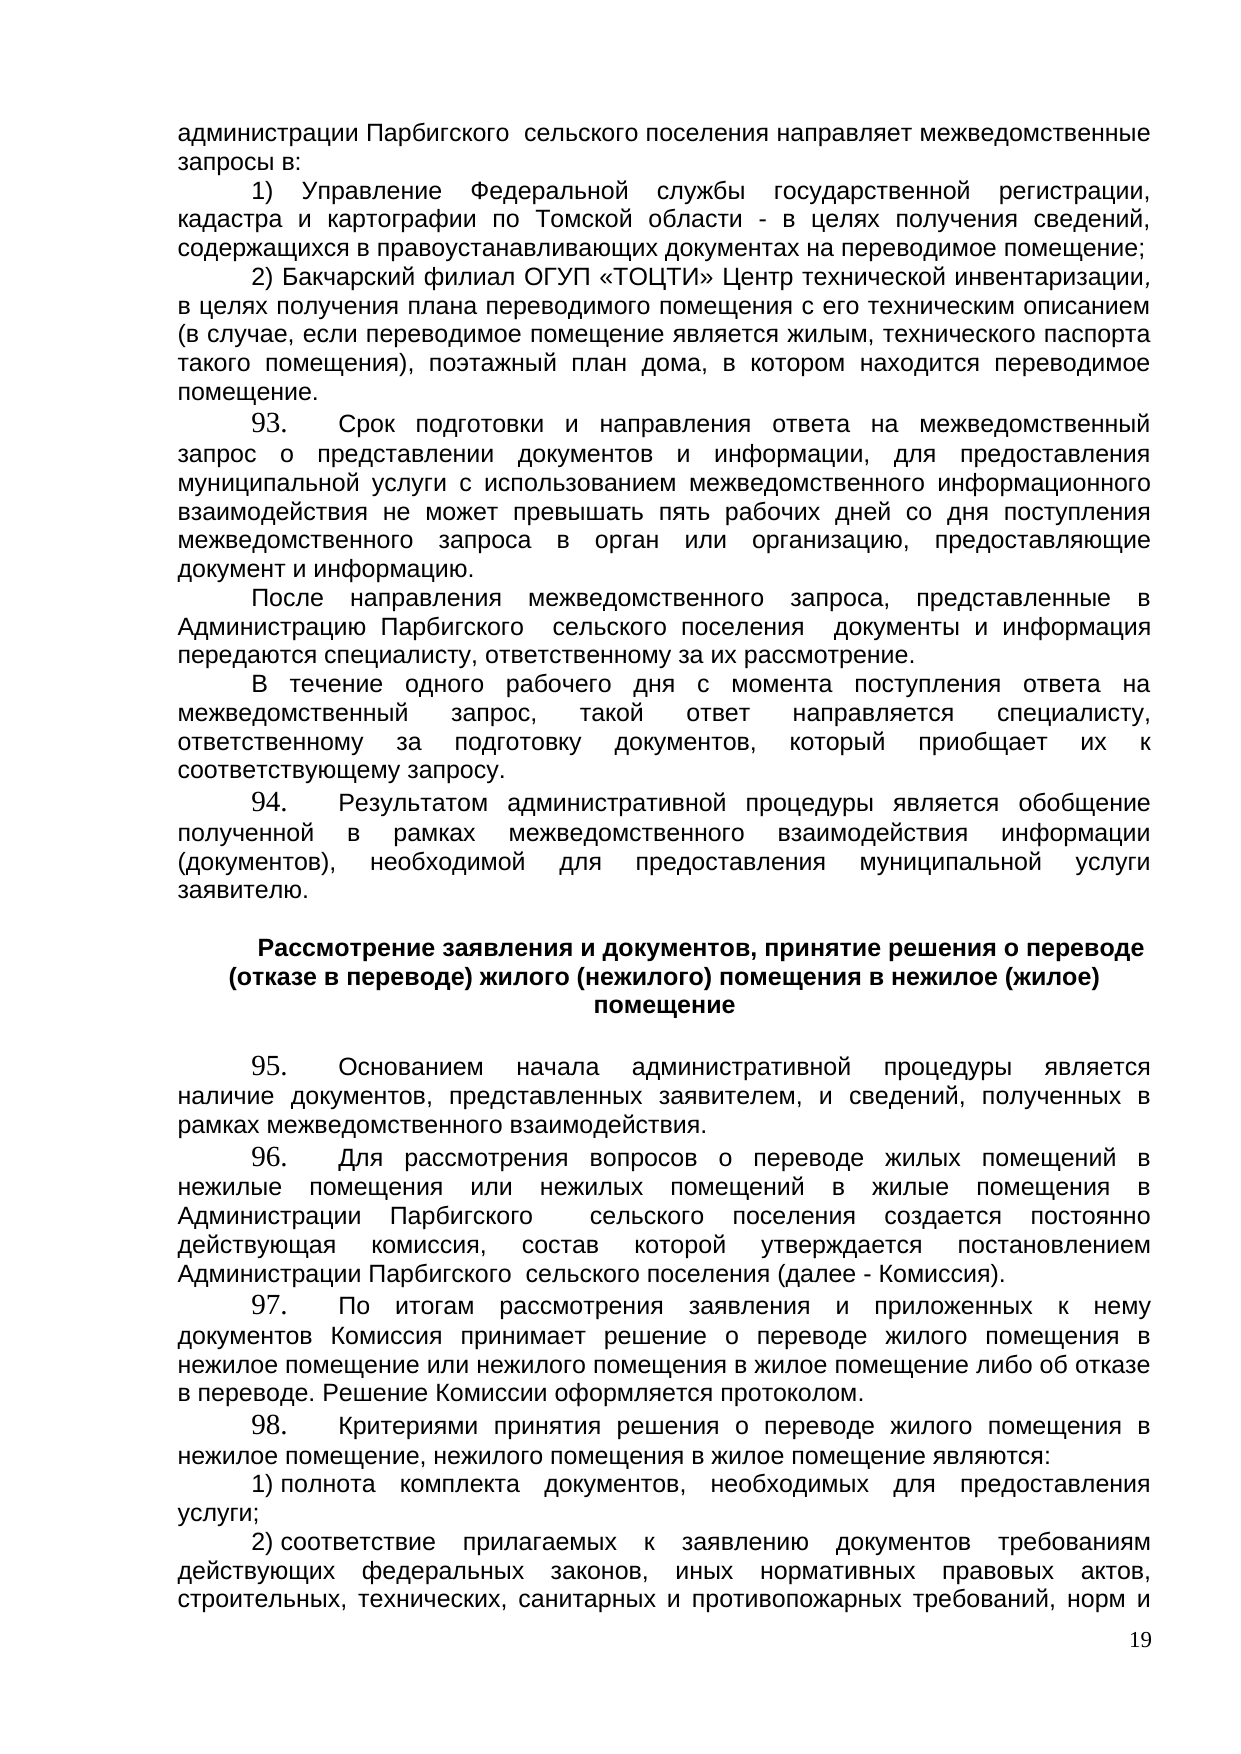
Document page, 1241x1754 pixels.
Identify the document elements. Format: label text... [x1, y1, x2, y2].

text После направления межведомственного запроса, представленные в Администрацию Парбигского сельского поселения документы и информация передаются специалисту, ответственному за их рассмотрение. [177, 583, 1152, 669]
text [177, 1527, 1152, 1613]
text В течение одного рабочего дня с момента поступления ответа на межведомственный запрос, такой ответ направляется специалисту, ответственному за подготовку документов, который приобщает их к соответствующему запросу. [177, 669, 1152, 784]
text 1) Управление Федеральной службы государственной регистрации, кадастра и картографии по Томской области - в целях получения сведений, содержащихся в правоустанавливающих документах на переводимое помещение; [177, 176, 1152, 262]
list Критериями принятия решения о переводе жилого помещения в нежилое помещение, нежилого помещения в жилое помещение являются: [177, 1407, 1152, 1469]
list По итогам рассмотрения заявления и приложенных к нему документов Комиссия принимает решение о переводе жилого помещения в нежилое помещение или нежилого помещения в жилое помещение либо об отказе в переводе. Решение Комиссии оформляется протоколом. [177, 1287, 1152, 1407]
text 2) Бакчарский филиал ОГУП «ТОЦТИ» Центр технической инвентаризации, в целях получения плана переводимого помещения с его техническим описанием (в случае, если переводимое помещение является жилым, технического паспорта такого помещения), поэтажный план дома, в котором находится переводимое помещение. [177, 262, 1152, 406]
list Срок подготовки и направления ответа на межведомственный запрос о представлении документов и информации, для предоставления муниципальной услуги с использованием межведомственного информационного взаимодействия не может превышать пять рабочих дней со дня поступления межведомственного запроса в орган или организацию, предоставляющие документ и информацию. [177, 406, 1152, 583]
list Основанием начала административной процедуры является наличие документов, представленных заявителем, и сведений, полученных в рамках межведомственного взаимодействия. [177, 1048, 1152, 1139]
list Результатом административной процедуры является обобщение полученной в рамках межведомственного взаимодействия информации (документов), необходимой для предоставления муниципальной услуги заявителю. [177, 784, 1152, 904]
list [177, 118, 1152, 176]
text 1) полнота комплекта документов, необходимых для предоставления услуги; [177, 1469, 1152, 1527]
text Рассмотрение заявления и документов, принятие решения о переводе (отказе в переводе) жилого (нежилого) помещения в нежилое (жилое) помещение [177, 933, 1152, 1019]
list Для рассмотрения вопросов о переводе жилых помещений в нежилые помещения или нежилых помещений в жилые помещения в Администрации Парбигского сельского поселения создается постоянно действующая комиссия, состав которой утверждается постановлением Администрации Парбигского сельского поселения (далее - Комиссия). [177, 1139, 1152, 1287]
